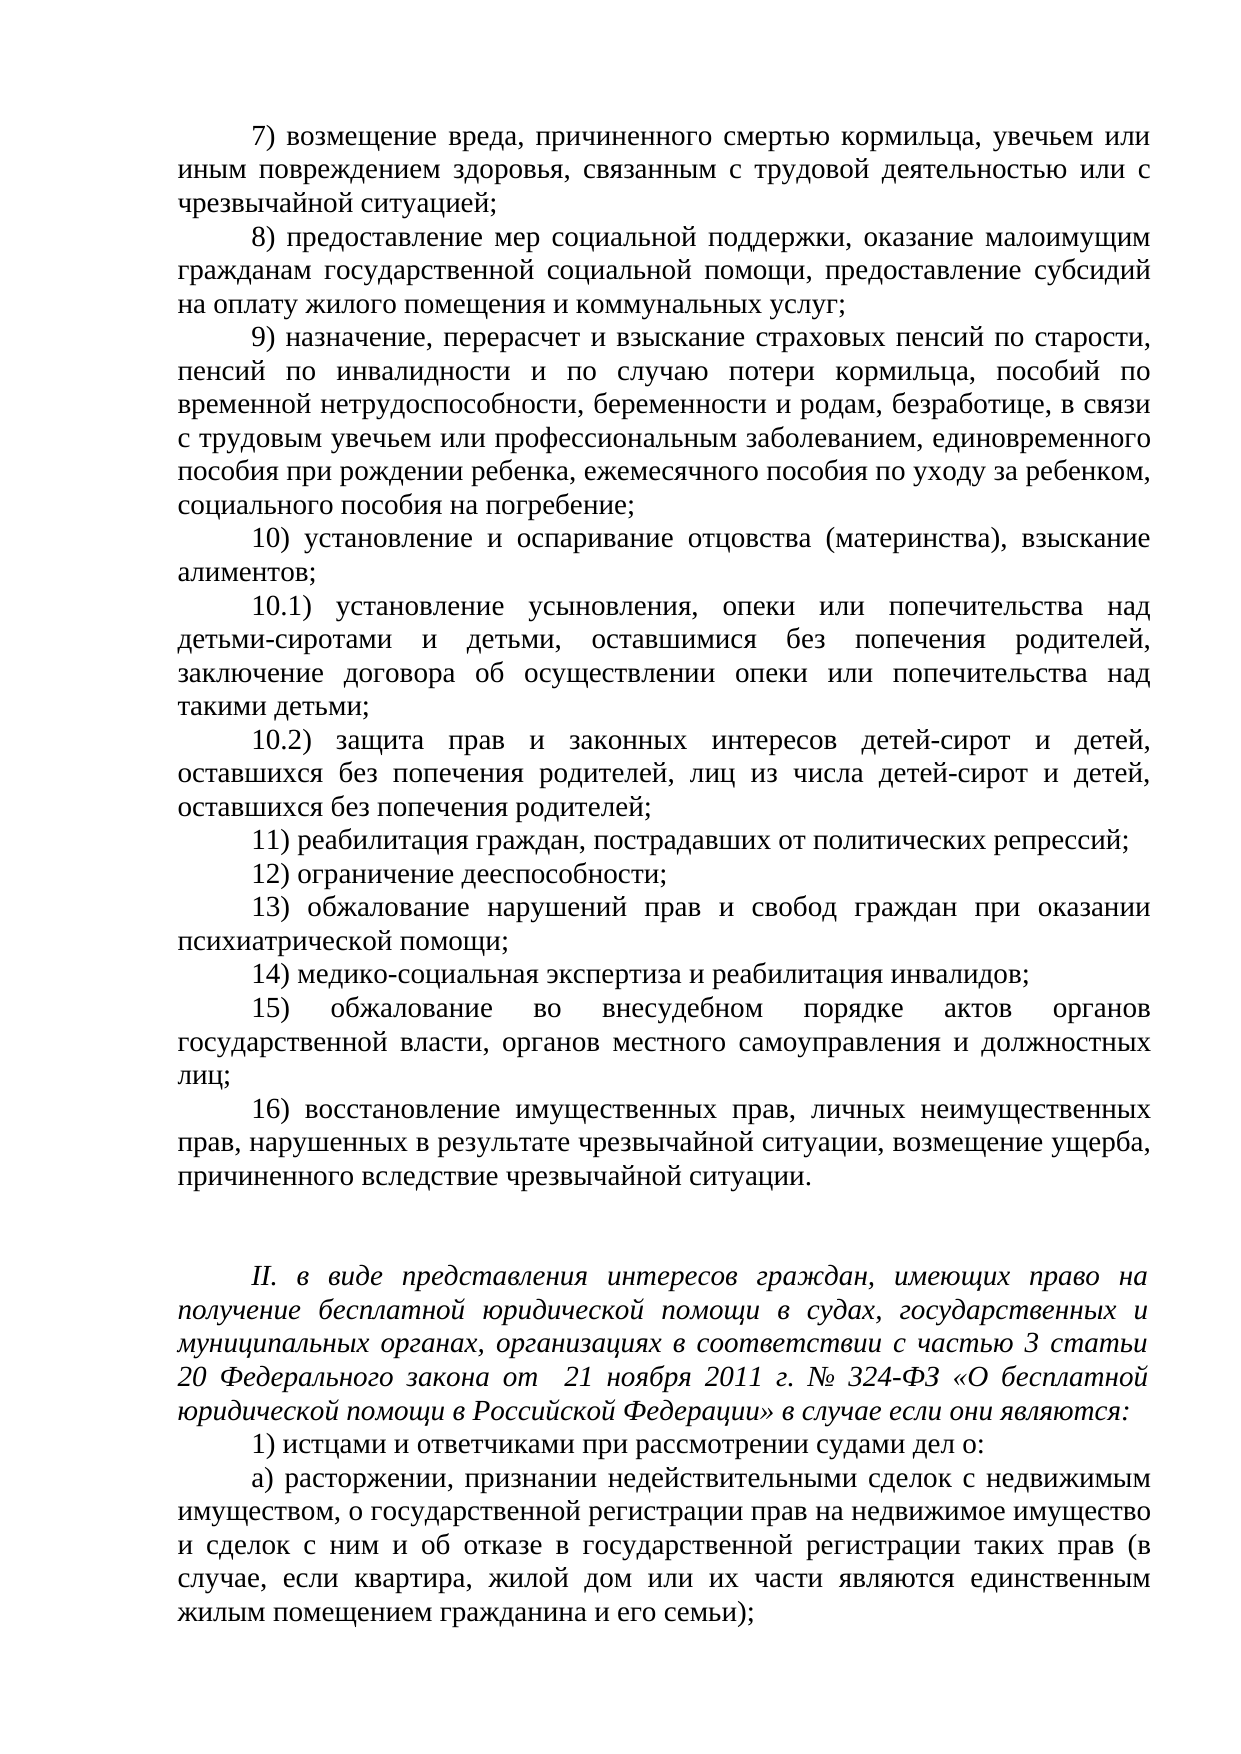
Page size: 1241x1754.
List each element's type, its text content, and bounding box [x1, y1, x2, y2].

text 14) медико-социальная экспертиза и реабилитация инвалидов; [177, 957, 1152, 990]
text а) расторжении, признании недействительными сделок с недвижимым имуществом, о государственной регистрации прав на недвижимое имущество и сделок с ним и об отказе в государственной регистрации таких прав (в случае, если квартира, жилой дом или их части являются единственным жилым помещением гражданина и его семьи); [177, 1460, 1152, 1627]
text 10) установление и оспаривание отцовства (материнства), взыскание алиментов; [177, 521, 1152, 588]
text 11) реабилитация граждан, пострадавших от политических репрессий; [177, 822, 1152, 856]
text 15) обжалование во внесудебном порядке актов органов государственной власти, органов местного самоуправления и должностных лиц; [177, 990, 1152, 1091]
text II. в виде представления интересов граждан, имеющих право на получение бесплатной юридической помощи в судах, государственных и муниципальных органах, организациях в соответствии с частью 3 статьи 20 Федерального закона от 21 ноября 2011 г. № 324-ФЗ «О бесплатной юридической помощи в Российской Федерации» в случае если они являются: [177, 1258, 1152, 1426]
text 10.2) защита прав и законных интересов детей-сирот и детей, оставшихся без попечения родителей, лиц из числа детей-сирот и детей, оставшихся без попечения родителей; [177, 722, 1152, 822]
text 12) ограничение дееспособности; [177, 856, 1152, 889]
text 10.1) установление усыновления, опеки или попечительства над детьми-сиротами и детьми, оставшимися без попечения родителей, заключение договора об осуществлении опеки или попечительства над такими детьми; [177, 588, 1152, 722]
text 7) возмещение вреда, причиненного смертью кормильца, увечьем или иным повреждением здоровья, связанным с трудовой деятельностью или с чрезвычайной ситуацией; [177, 118, 1152, 219]
text 16) восстановление имущественных прав, личных неимущественных прав, нарушенных в результате чрезвычайной ситуации, возмещение ущерба, причиненного вследствие чрезвычайной ситуации. [177, 1091, 1152, 1191]
text 9) назначение, перерасчет и взыскание страховых пенсий по старости, пенсий по инвалидности и по случаю потери кормильца, пособий по временной нетрудоспособности, беременности и родам, безработице, в связи с трудовым увечьем или профессиональным заболеванием, единовременного пособия при рождении ребенка, ежемесячного пособия по уходу за ребенком, социального пособия на погребение; [177, 319, 1152, 521]
text 8) предоставление мер социальной поддержки, оказание малоимущим гражданам государственной социальной помощи, предоставление субсидий на оплату жилого помещения и коммунальных услуг; [177, 219, 1152, 319]
text 13) обжалование нарушений прав и свобод граждан при оказании психиатрической помощи; [177, 889, 1152, 957]
text 1) истцами и ответчиками при рассмотрении судами дел о: [177, 1426, 1152, 1460]
